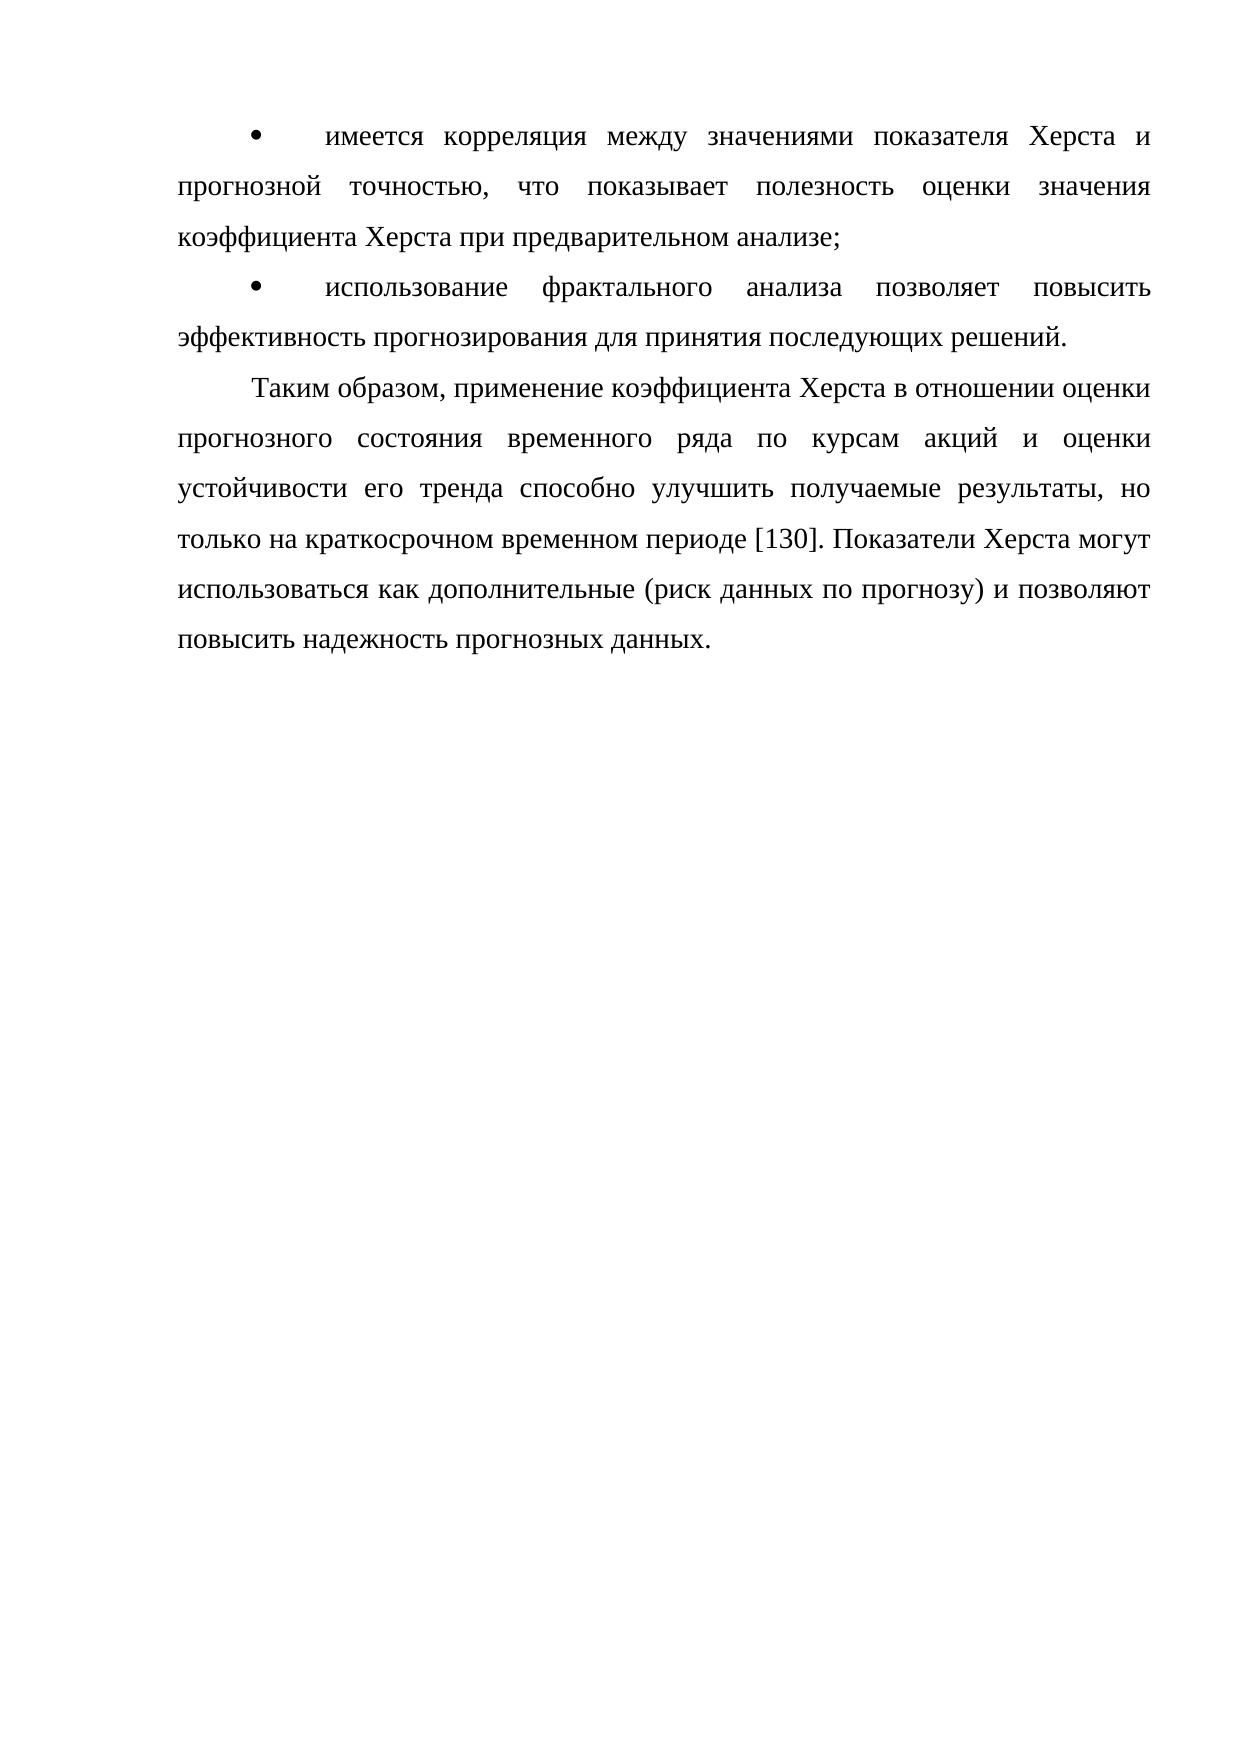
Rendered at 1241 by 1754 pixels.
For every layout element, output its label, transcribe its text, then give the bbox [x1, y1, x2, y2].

text Таким образом, применение коэффициента Херста в отношении оценки прогнозного состояния временного ряда по курсам акций и оценки устойчивости его тренда способно улучшить получаемые результаты, но только на краткосрочном временном периоде [130]. Показатели Херста могут использоваться как дополнительные (риск данных по прогнозу) и позволяют повысить надежность прогнозных данных. [177, 370, 1152, 655]
list использование фрактального анализа позволяет повысить эффективность прогнозирования для принятия последующих решений. [177, 269, 1152, 353]
list имеется корреляция между значениями показателя Херста и прогнозной точностью, что показывает полезность оценки значения коэффициента Херста при предварительном анализе; [177, 118, 1152, 252]
